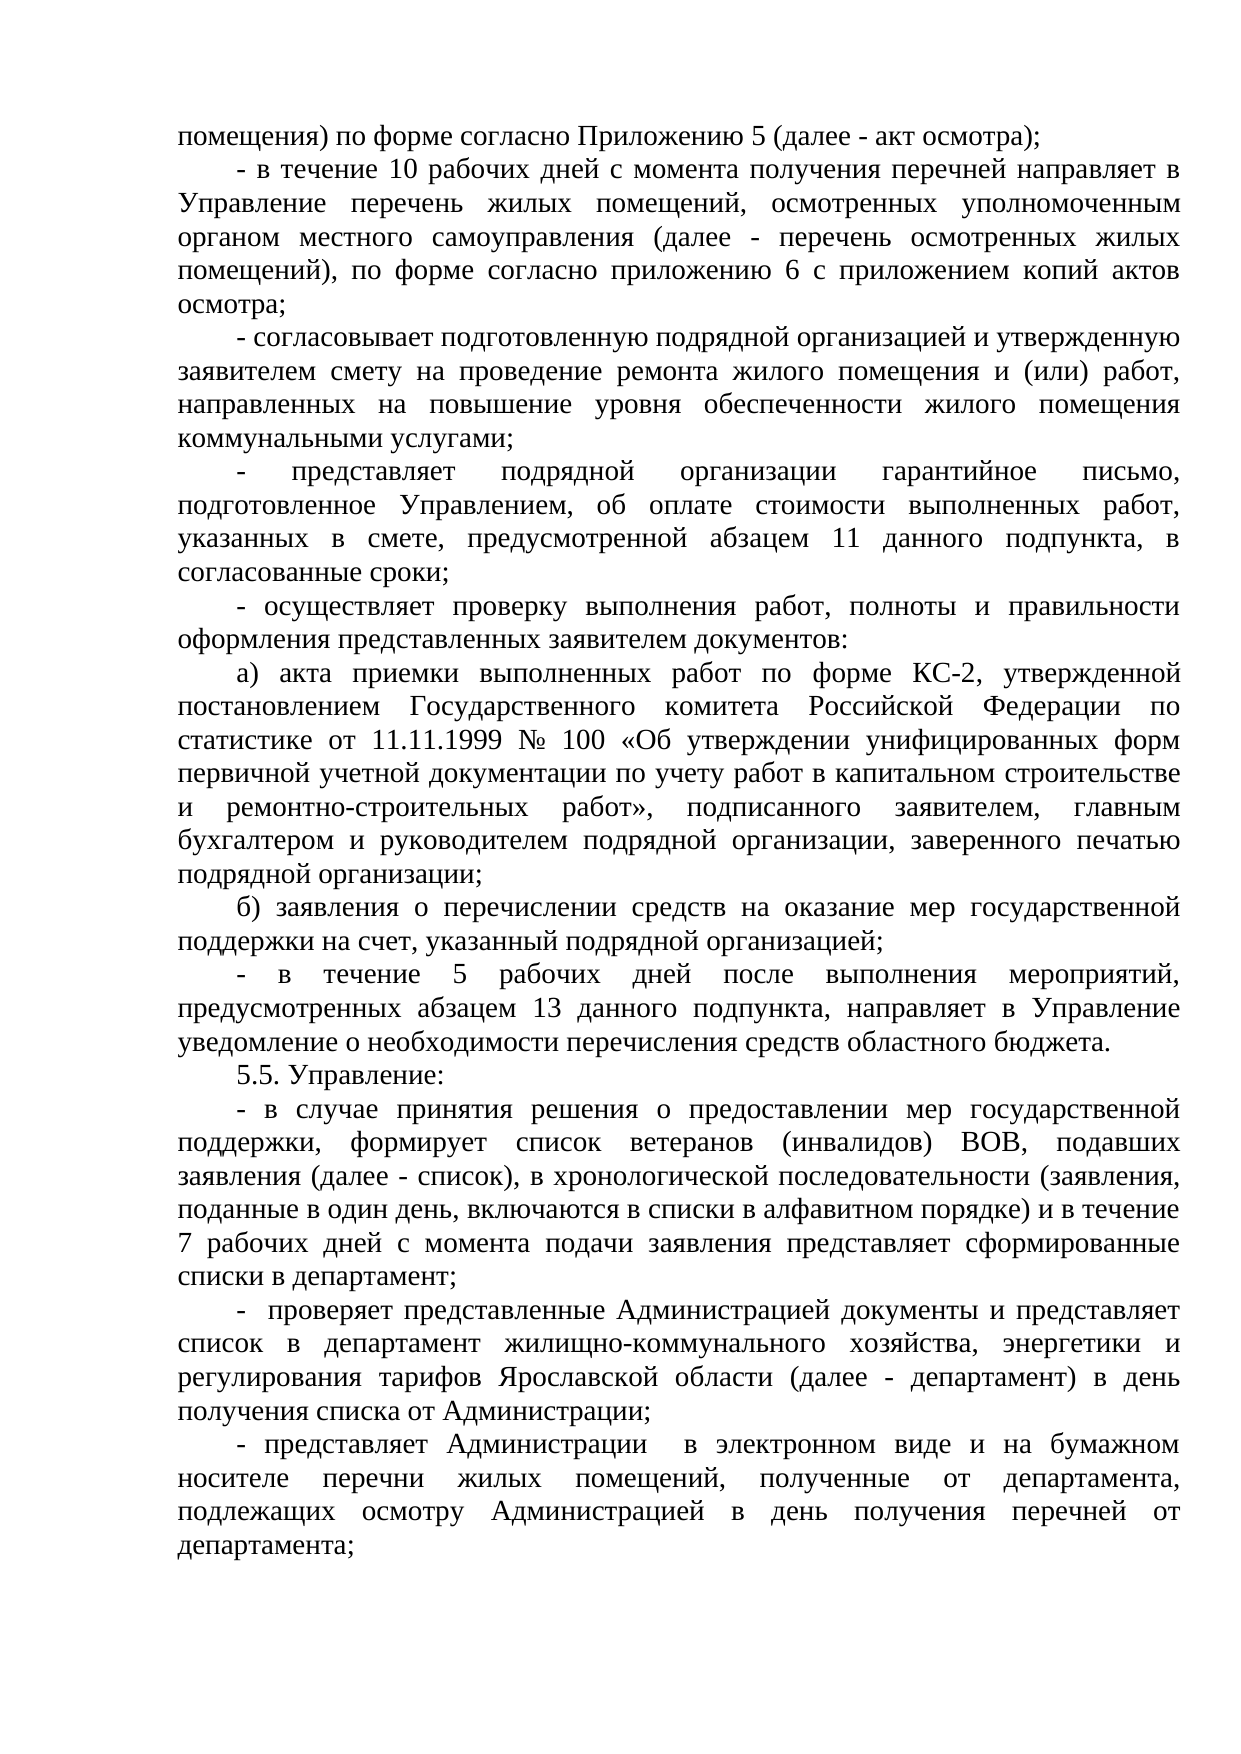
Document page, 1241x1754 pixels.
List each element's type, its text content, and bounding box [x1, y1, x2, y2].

text - представляет Администрации в электронном виде и на бумажном носителе перечни жилых помещений, полученные от департамента, подлежащих осмотру Администрацией в день получения перечней от департамента; [177, 1426, 1181, 1560]
text 5.5. Управление: [177, 1057, 1181, 1091]
text - согласовывает подготовленную подрядной организацией и утвержденную заявителем смету на проведение ремонта жилого помещения и (или) работ, направленных на повышение уровня обеспеченности жилого помещения коммунальными услугами; [177, 319, 1181, 453]
text - проверяет представленные Администрацией документы и представляет список в департамент жилищно-коммунального хозяйства, энергетики и регулирования тарифов Ярославской области (далее - департамент) в день получения списка от Администрации; [177, 1292, 1181, 1426]
text б) заявления о перечислении средств на оказание мер государственной поддержки на счет, указанный подрядной организацией; [177, 889, 1181, 957]
text - в течение 10 рабочих дней с момента получения перечней направляет в Управление перечень жилых помещений, осмотренных уполномоченным органом местного самоуправления (далее - перечень осмотренных жилых помещений), по форме согласно приложению 6 с приложением копий актов осмотра; [177, 152, 1181, 319]
text - в случае принятия решения о предоставлении мер государственной поддержки, формирует список ветеранов (инвалидов) ВОВ, подавших заявления (далее - список), в хронологической последовательности (заявления, поданные в один день, включаются в списки в алфавитном порядке) и в течение 7 рабочих дней с момента подачи заявления представляет сформированные списки в департамент; [177, 1091, 1181, 1292]
text а) акта приемки выполненных работ по форме КС-2, утвержденной постановлением Государственного комитета Российской Федерации по статистике от 11.11.1999 № 100 «Об утверждении унифицированных форм первичной учетной документации по учету работ в капитальном строительстве и ремонтно-строительных работ», подписанного заявителем, главным бухгалтером и руководителем подрядной организации, заверенного печатью подрядной организации; [177, 655, 1181, 889]
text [177, 118, 1181, 152]
text - представляет подрядной организации гарантийное письмо, подготовленное Управлением, об оплате стоимости выполненных работ, указанных в смете, предусмотренной абзацем 11 данного подпункта, в согласованные сроки; [177, 453, 1181, 588]
text - в течение 5 рабочих дней после выполнения мероприятий, предусмотренных абзацем 13 данного подпункта, направляет в Управление уведомление о необходимости перечисления средств областного бюджета. [177, 957, 1181, 1057]
text - осуществляет проверку выполнения работ, полноты и правильности оформления представленных заявителем документов: [177, 588, 1181, 655]
